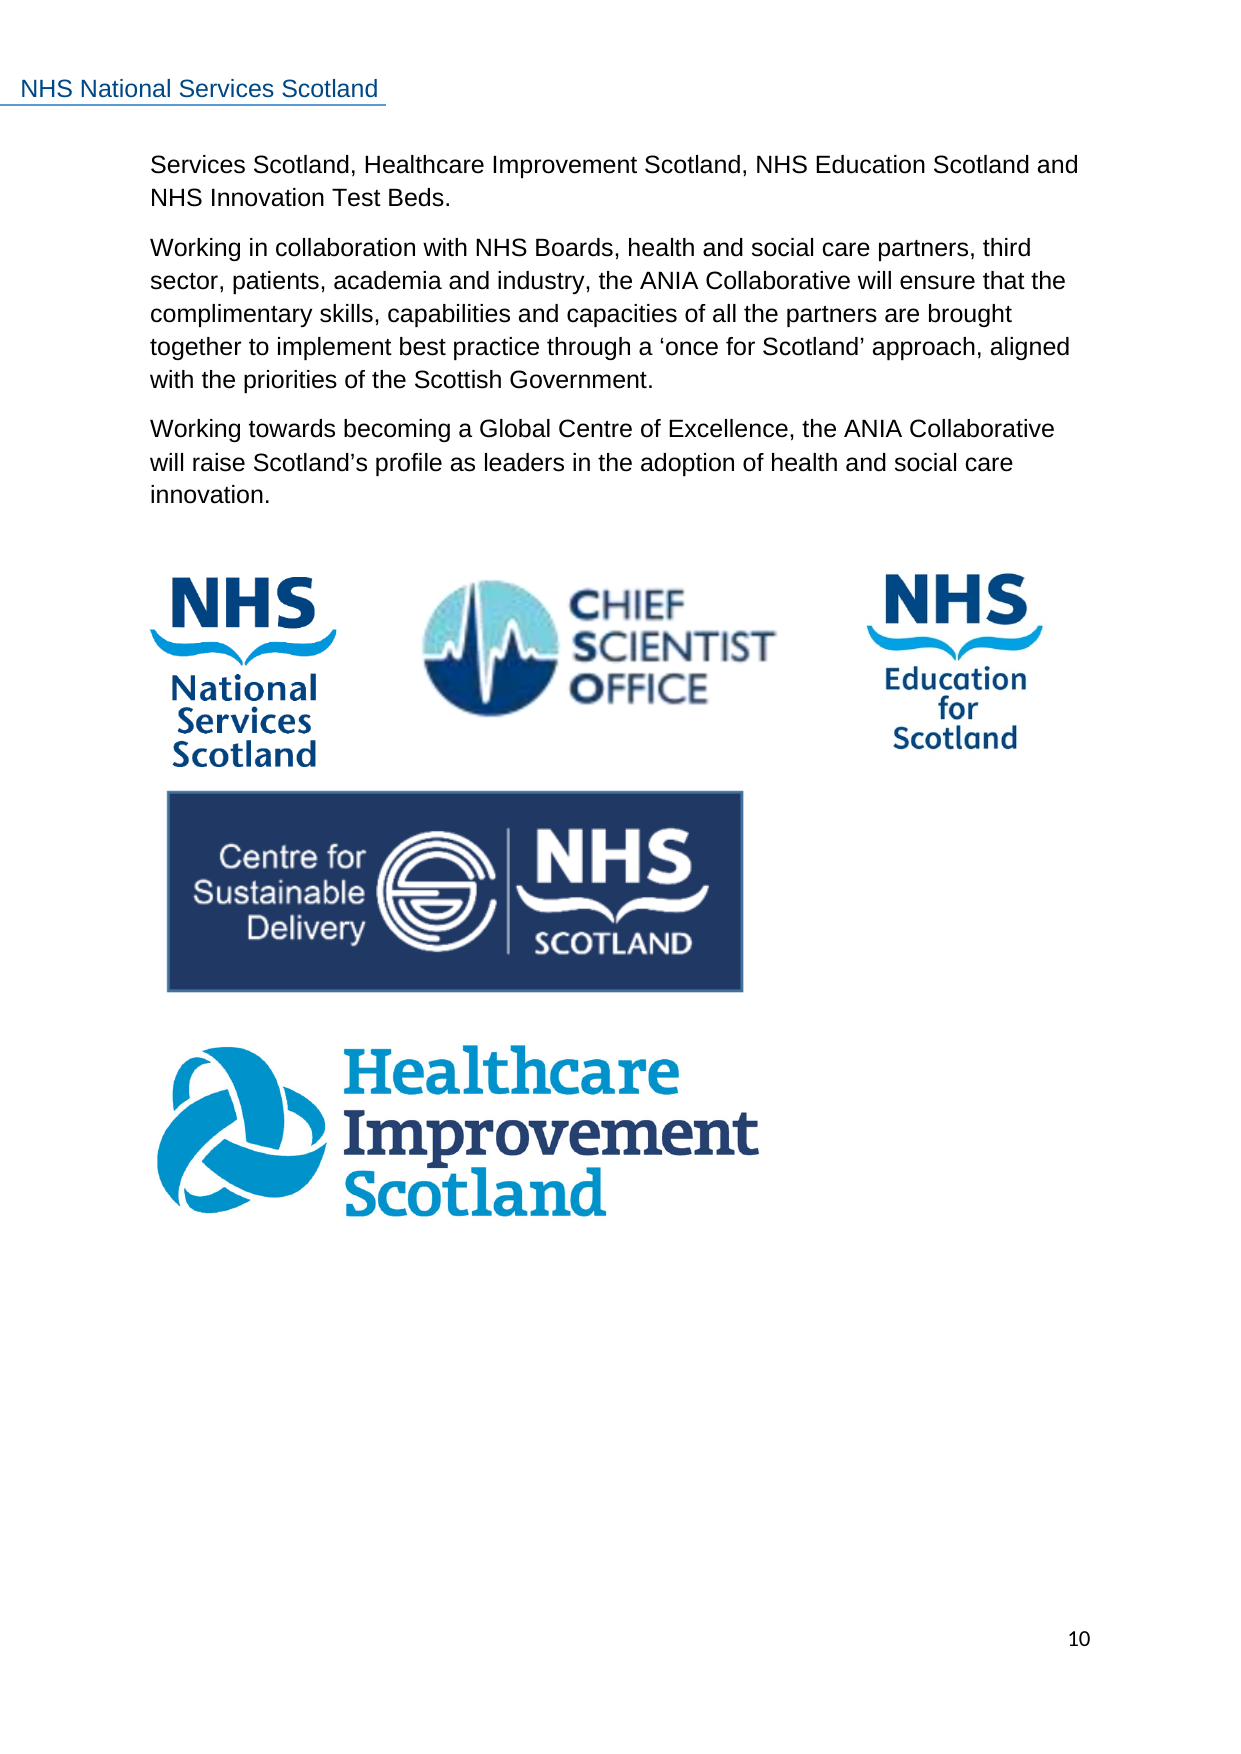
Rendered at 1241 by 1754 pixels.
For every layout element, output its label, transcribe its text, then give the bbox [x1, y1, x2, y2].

picture [150, 577, 337, 767]
picture [341, 530, 843, 767]
picture [853, 560, 1060, 767]
picture [150, 771, 765, 1014]
text Working in collaboration with NHS Boards, health and social care partners, third sector, patients, academia and industry, the ANIA Collaborative will ensure that the complimentary skills, capabilities and capacities of all the partners are brought together to implement best practice through a ‘once for Scotland’ approach, aligned with the priorities of the Scottish Government. [150, 233, 1090, 393]
text Working towards becoming a Global Centre of Excellence, the ANIA Collaborative will raise Scotland’s profile as leaders in the adoption of health and social care innovation. [150, 414, 1090, 509]
picture [150, 1017, 765, 1239]
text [150, 150, 1090, 212]
